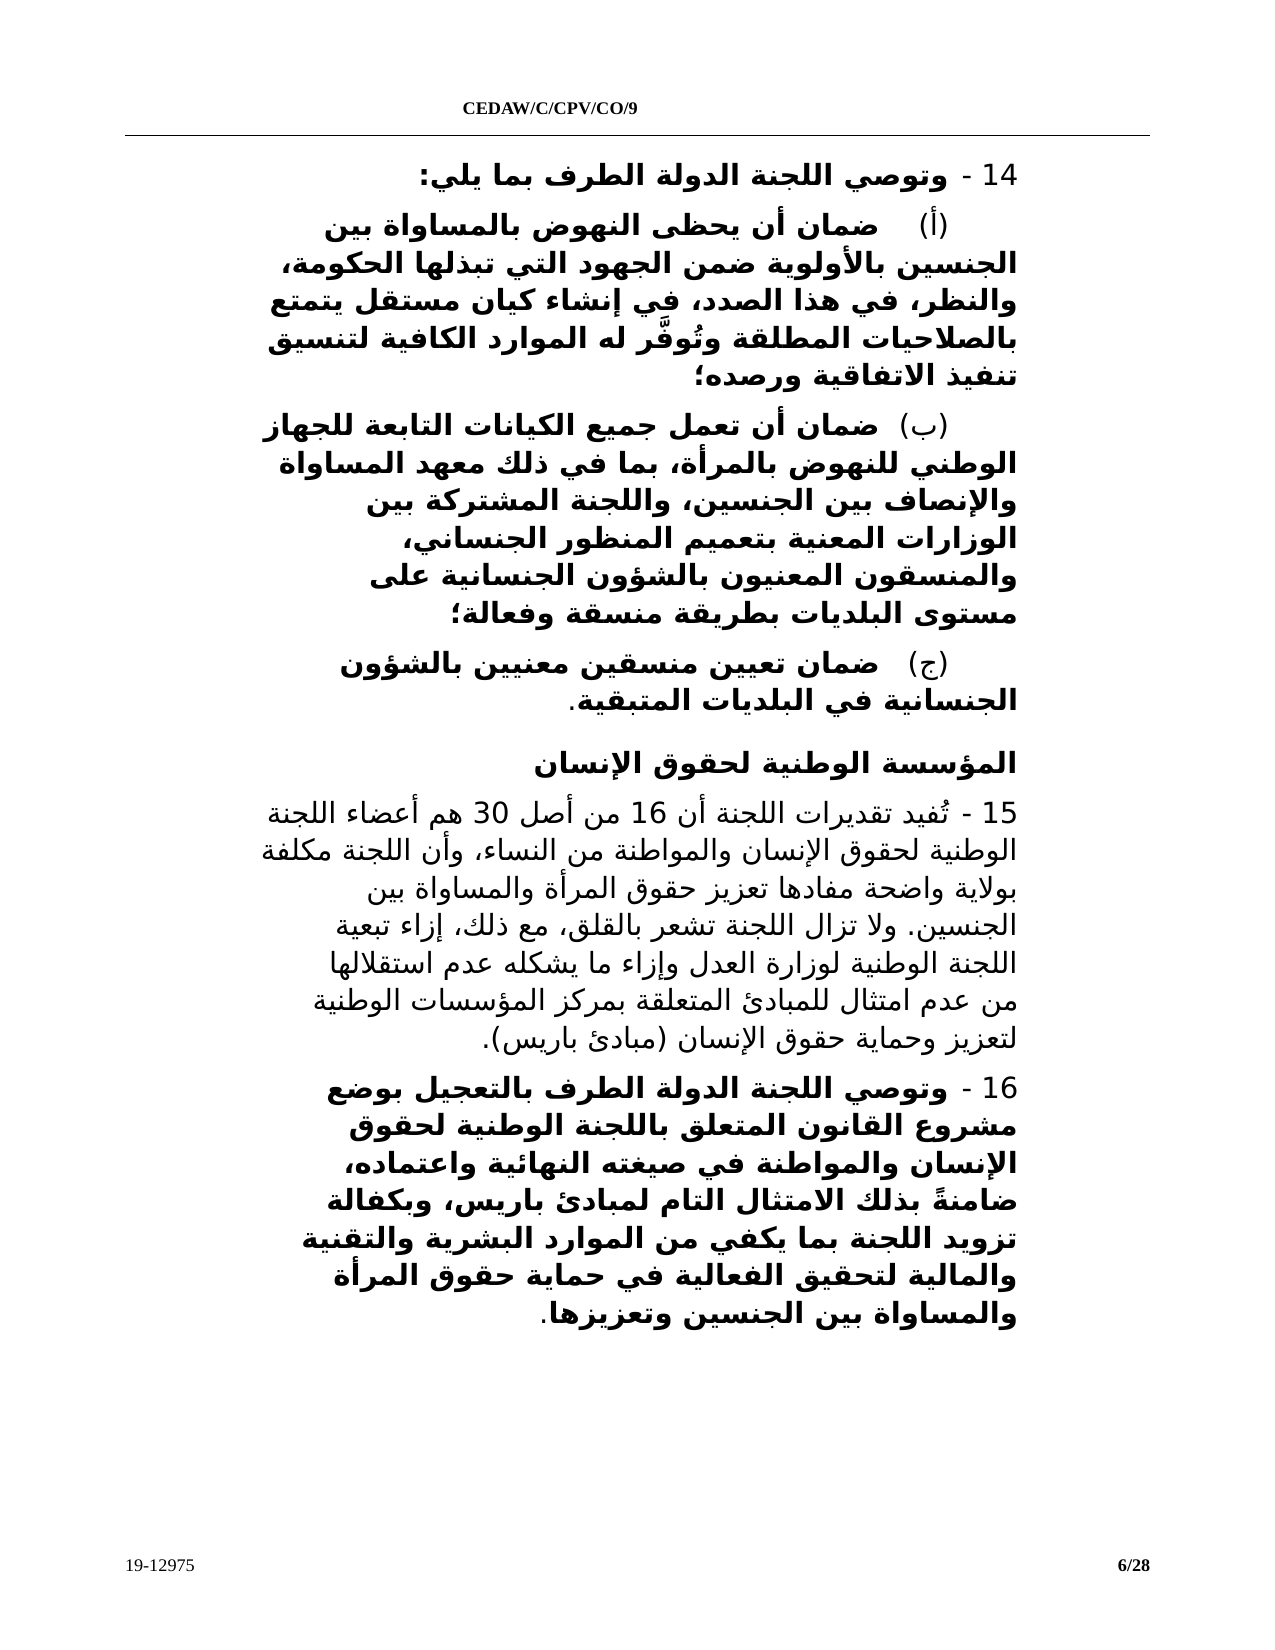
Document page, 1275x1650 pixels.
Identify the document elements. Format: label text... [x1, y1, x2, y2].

text (ب) ضمان أن تعمل جميع الكيانات التابعة للجهاز الوطني للنهوض بالمرأة، بما في ذلك معهد المساواة والإنصاف بين الجنسين، واللجنة المشتركة بين الوزارات المعنية بتعميم المنظور الجنساني، والمنسقون المعنيون بالشؤون الجنسانية على مستوى البلديات بطريقة منسقة وفعالة؛ [257, 406, 1018, 631]
text المؤسسة الوطنية لحقوق الإنسان [257, 743, 1150, 781]
text (ج) ضمان تعيين منسقين معنيين بالشؤون الجنسانية في البلديات المتبقية. [257, 643, 1018, 718]
text 15 - تُفيد تقديرات اللجنة أن 16 من أصل 30 هم أعضاء اللجنة الوطنية لحقوق الإنسان والمواطنة من النساء، وأن اللجنة مكلفة بولاية واضحة مفادها تعزيز حقوق المرأة والمساواة بين الجنسين. ولا تزال اللجنة تشعر بالقلق، مع ذلك، إزاء تبعية اللجنة الوطنية لوزارة العدل وإزاء ما يشكله عدم استقلالها من عدم امتثال للمبادئ المتعلقة بمركز المؤسسات الوطنية لتعزيز وحماية حقوق الإنسان (مبادئ باريس). [257, 793, 1018, 1056]
text (أ) ضمان أن يحظى النهوض بالمساواة بين الجنسين بالأولوية ضمن الجهود التي تبذلها الحكومة، والنظر، في هذا الصدد، في إنشاء كيان مستقل يتمتع بالصلاحيات المطلقة وتُوفَّر له الموارد الكافية لتنسيق تنفيذ الاتفاقية ورصده؛ [257, 206, 1018, 393]
text 14 - وتوصي اللجنة الدولة الطرف بما يلي: [257, 156, 1018, 193]
text 16 - وتوصي اللجنة الدولة الطرف بالتعجيل بوضع مشروع القانون المتعلق باللجنة الوطنية لحقوق الإنسان والمواطنة في صيغته النهائية واعتماده، ضامنةً بذلك الامتثال التام لمبادئ باريس، وبكفالة تزويد اللجنة بما يكفي من الموارد البشرية والتقنية والمالية لتحقيق الفعالية في حماية حقوق المرأة والمساواة بين الجنسين وتعزيزها. [257, 1068, 1018, 1331]
